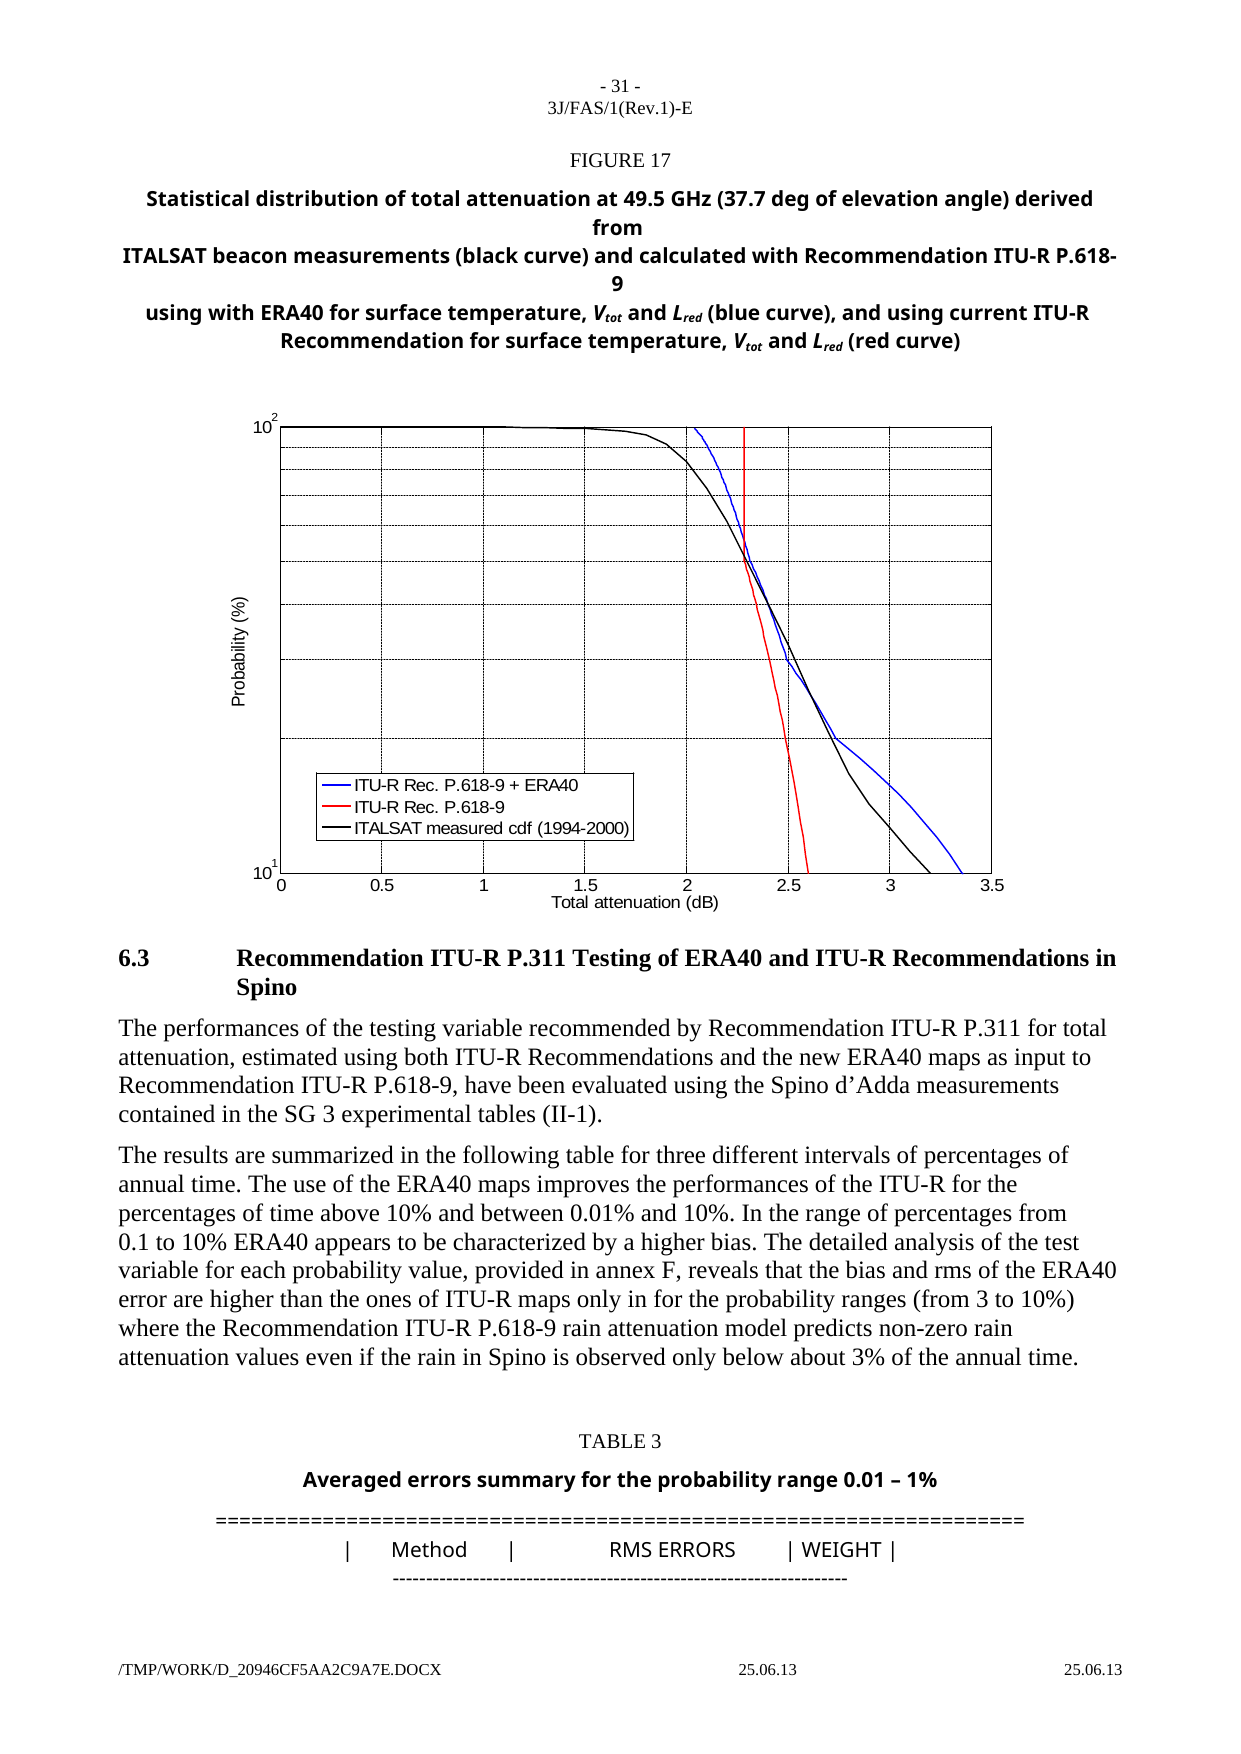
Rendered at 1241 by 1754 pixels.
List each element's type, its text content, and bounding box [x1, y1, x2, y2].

subtitle 6.3 Recommendation ITU-R P.311 Testing of ERA40 and ITU-R Recommendations in Spino [118, 943, 1122, 1000]
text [118, 1563, 1122, 1592]
title Averaged errors summary for the probability range 0.01 – 1% [118, 1465, 1122, 1494]
text | Method | RMS ERRORS | WEIGHT | [118, 1535, 1122, 1563]
title Statistical distribution of total attenuation at 49.5 GHz (37.7 deg of elevation angle) derived from ITALSAT beacon measurements (black curve) and calculated with Recommendation ITU-R P.618-9 using with ERA40 for surface temperature, Vtot and Lred (blue curve), and using current ITU-R Recommendation for surface temperature, Vtot and Lred (red curve) [118, 184, 1122, 355]
text The performances of the testing variable recommended by Recommendation ITU-R P.311 for total attenuation, estimated using both ITU-R Recommendations and the new ERA40 maps as input to Recommendation ITU-R P.618-9, have been evaluated using the Spino d’Adda measurements contained in the SG 3 experimental tables (II-1). [118, 1013, 1122, 1128]
text Figure 17 [118, 148, 1122, 172]
text Table 3 [118, 1429, 1122, 1453]
text ==================================================================== [118, 1506, 1122, 1535]
text The results are summarized in the following table for three different intervals of percentages of annual time. The use of the ERA40 maps improves the performances of the ITU-R for the percentages of time above 10% and between 0.01% and 10%. In the range of percentages from 0.1 to 10% ERA40 appears to be characterized by a higher bias. The detailed analysis of the test variable for each probability value, provided in annex F, reveals that the bias and rms of the ERA40 error are higher than the ones of ITU-R maps only in for the probability ranges (from 3 to 10%) where the Recommendation ITU-R P.618-9 rain attenuation model predicts non-zero rain attenuation values even if the rain in Spino is observed only below about 3% of the annual time. [118, 1140, 1122, 1370]
